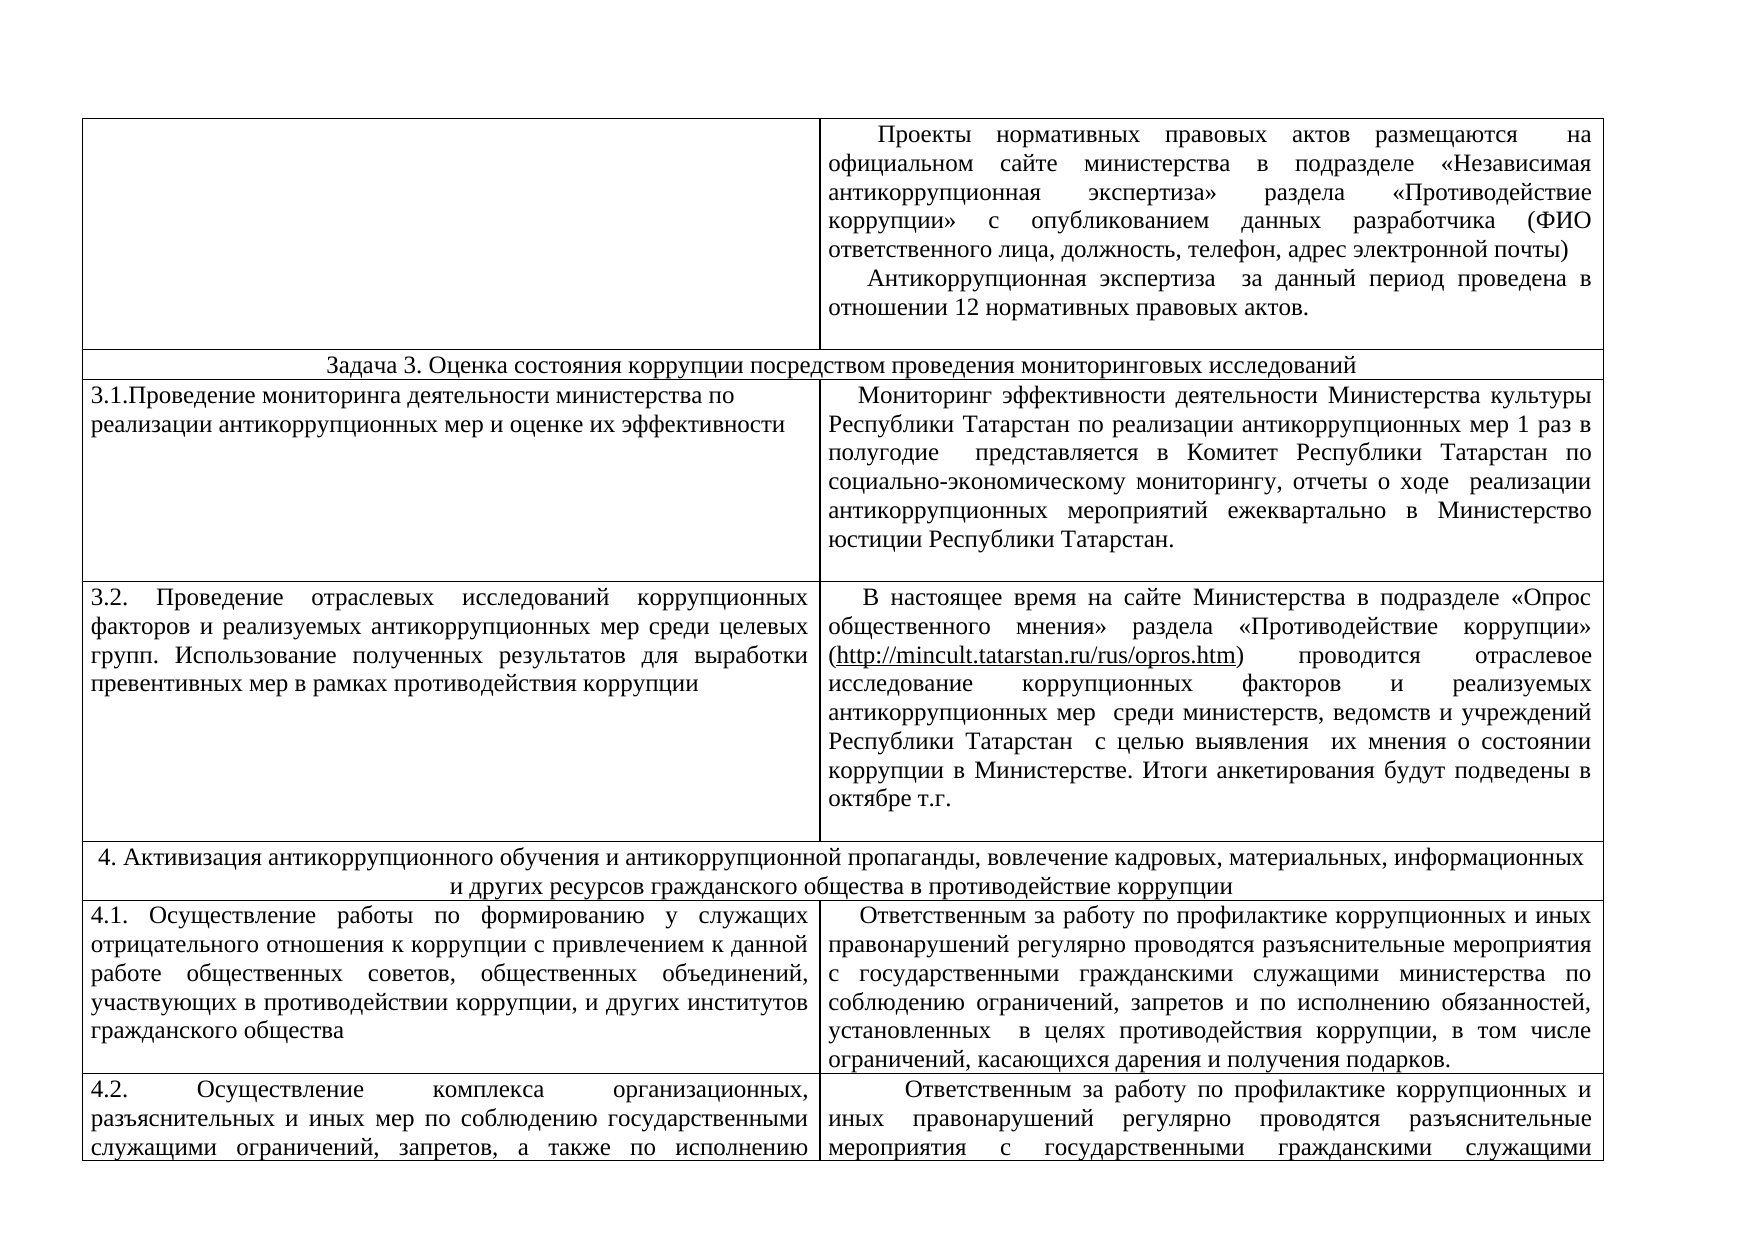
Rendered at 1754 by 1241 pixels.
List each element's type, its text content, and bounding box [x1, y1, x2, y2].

table_cell Ответственным за работу по профилактике коррупционных и иных правонарушений регулярно проводятся разъяснительные мероприятия с государственными гражданскими служащими министерства по соблюдению ограничений, запретов и по исполнению обязанностей, установленных в целях противодействия коррупции, в том числе ограничений, касающихся дарения и получения подарков. [821, 901, 1603, 1073]
table_cell 4.1. Осуществление работы по формированию у служащих отрицательного отношения к коррупции с привлечением к данной работе общественных советов, общественных объединений, участвующих в противодействии коррупции, и других институтов гражданского общества [83, 901, 819, 1073]
table_cell 3.1.Проведение мониторинга деятельности министерства по реализации антикоррупционных мер и оценке их эффективности [83, 380, 819, 581]
table_cell Задача 3. Оценка состояния коррупции посредством проведения мониторинговых исследований [83, 350, 1603, 379]
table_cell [83, 119, 819, 349]
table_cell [83, 1074, 819, 1160]
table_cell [821, 119, 1603, 349]
table_cell 3.2. Проведение отраслевых исследований коррупционных факторов и реализуемых антикоррупционных мер среди целевых групп. Использование полученных результатов для выработки превентивных мер в рамках противодействия коррупции [83, 582, 819, 841]
table_cell 4. Активизация антикоррупционного обучения и антикоррупционной пропаганды, вовлечение кадровых, материальных, информационных и других ресурсов гражданского общества в противодействие коррупции [83, 842, 1603, 899]
table_cell Мониторинг эффективности деятельности Министерства культуры Республики Татарстан по реализации антикоррупционных мер 1 раз в полугодие представляется в Комитет Республики Татарстан по социально-экономическому мониторингу, отчеты о ходе реализации антикоррупционных мероприятий ежеквартально в Министерство юстиции Республики Татарстан. [821, 380, 1603, 581]
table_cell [821, 1074, 1603, 1160]
table_cell В настоящее время на сайте Министерства в подразделе «Опрос общественного мнения» раздела «Противодействие коррупции» (http://mincult.tatarstan.ru/rus/opros.htm) проводится отраслевое исследование коррупционных факторов и реализуемых антикоррупционных мер среди министерств, ведомств и учреждений Республики Татарстан с целью выявления их мнения о состоянии коррупции в Министерстве. Итоги анкетирования будут подведены в октябре т.г. [821, 582, 1603, 841]
